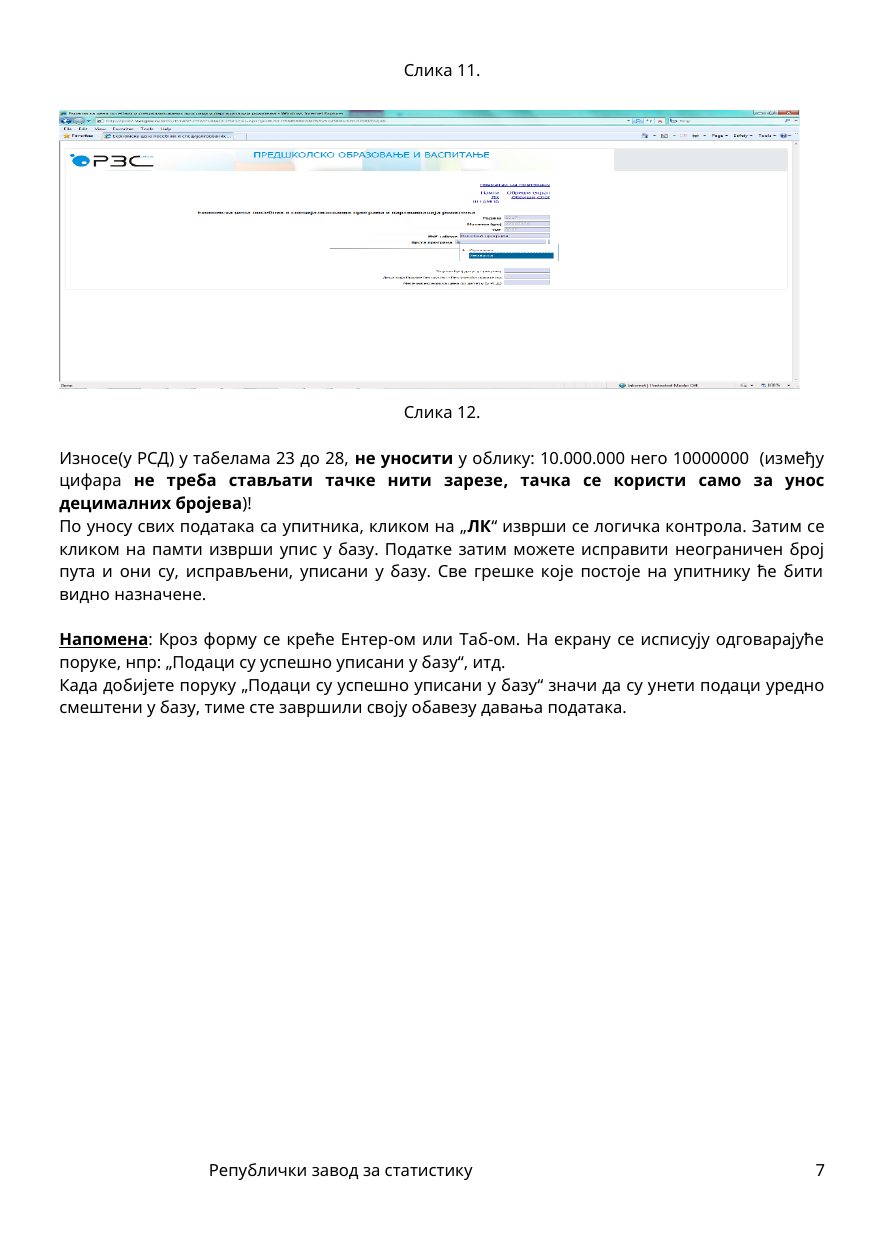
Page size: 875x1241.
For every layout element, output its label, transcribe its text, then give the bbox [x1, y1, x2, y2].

text По уносу свих података са упитника, кликом на „ЛК“ изврши се логичка контрола. Затим се кликом на памти изврши упис у базу. Податке затим можете исправити неограничен број пута и они су, исправљени, уписани у базу. Све грешке које постоје на упитнику ће бити видно назначене. [59, 514, 825, 605]
picture [59, 110, 800, 389]
text Када добијете поруку „Подаци су успешно уписани у базу“ значи да су унети подаци уредно смештени у базу, тиме сте завршили своју обавезу давања података. [59, 673, 825, 719]
text Напомена: Кроз форму се креће Ентер-ом или Таб-ом. На екрану се исписују одговарајуће поруке, нпр: „Подаци су успешно уписани у базу“, итд. [59, 628, 825, 673]
text Слика 12. [59, 401, 825, 423]
text Слика 11. [59, 59, 825, 82]
text Износе(у РСД) у табелама 23 до 28, не уносити у облику: 10.000.000 него 10000000 (између цифара не треба стављати тачке нити зарезе, тачка се користи само за унос децималних бројева)! [59, 446, 825, 514]
